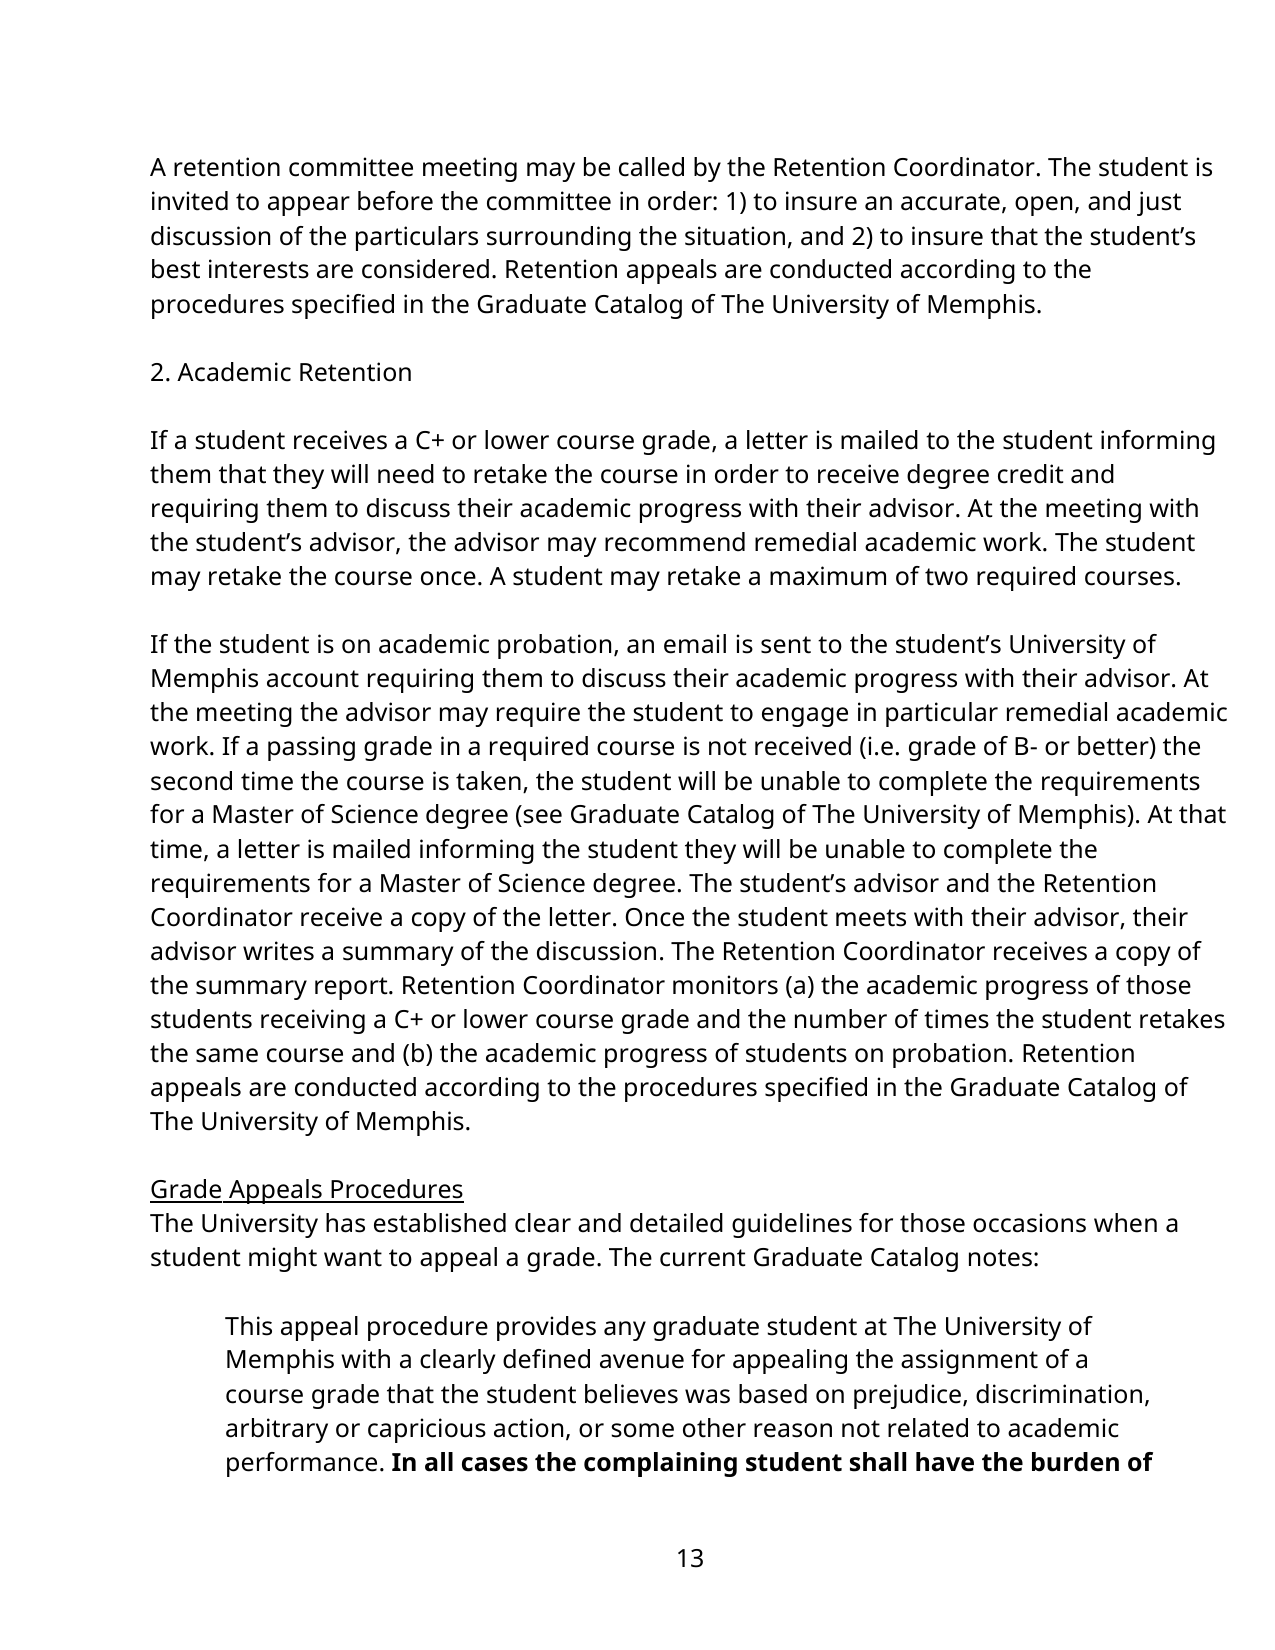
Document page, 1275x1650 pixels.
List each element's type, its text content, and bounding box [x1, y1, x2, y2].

text If a student receives a C+ or lower course grade, a letter is mailed to the student informing them that they will need to retake the course in order to receive degree credit and requiring them to discuss their academic progress with their advisor. At the meeting with the student’s advisor, the advisor may recommend remedial academic work. The student may retake the course once. A student may retake a maximum of two required courses. [150, 422, 1230, 593]
text Grade Appeals Procedures [150, 1172, 1230, 1206]
text If the student is on academic probation, an email is sent to the student’s University of Memphis account requiring them to discuss their academic progress with their advisor. At the meeting the advisor may require the student to engage in particular remedial academic work. If a passing grade in a required course is not received (i.e. grade of B- or better) the second time the course is taken, the student will be unable to complete the requirements for a Master of Science degree (see Graduate Catalog of The University of Memphis). At that time, a letter is mailed informing the student they will be unable to complete the requirements for a Master of Science degree. The student’s advisor and the Retention Coordinator receive a copy of the letter. Once the student meets with their advisor, their advisor writes a summary of the discussion. The Retention Coordinator receives a copy of the summary report. Retention Coordinator monitors (a) the academic progress of those students receiving a C+ or lower course grade and the number of times the student retakes the same course and (b) the academic progress of students on probation. Retention appeals are conducted according to the procedures specified in the Graduate Catalog of The University of Memphis. [150, 627, 1230, 1138]
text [225, 1308, 1155, 1478]
text The University has established clear and detailed guidelines for those occasions when a student might want to appeal a grade. The current Graduate Catalog notes: [150, 1206, 1230, 1274]
text A retention committee meeting may be called by the Retention Coordinator. The student is invited to appear before the committee in order: 1) to insure an accurate, open, and just discussion of the particulars surrounding the situation, and 2) to insure that the student’s best interests are considered. Retention appeals are conducted according to the procedures specified in the Graduate Catalog of The University of Memphis. [150, 150, 1230, 320]
text 2. Academic Retention [150, 354, 1230, 388]
